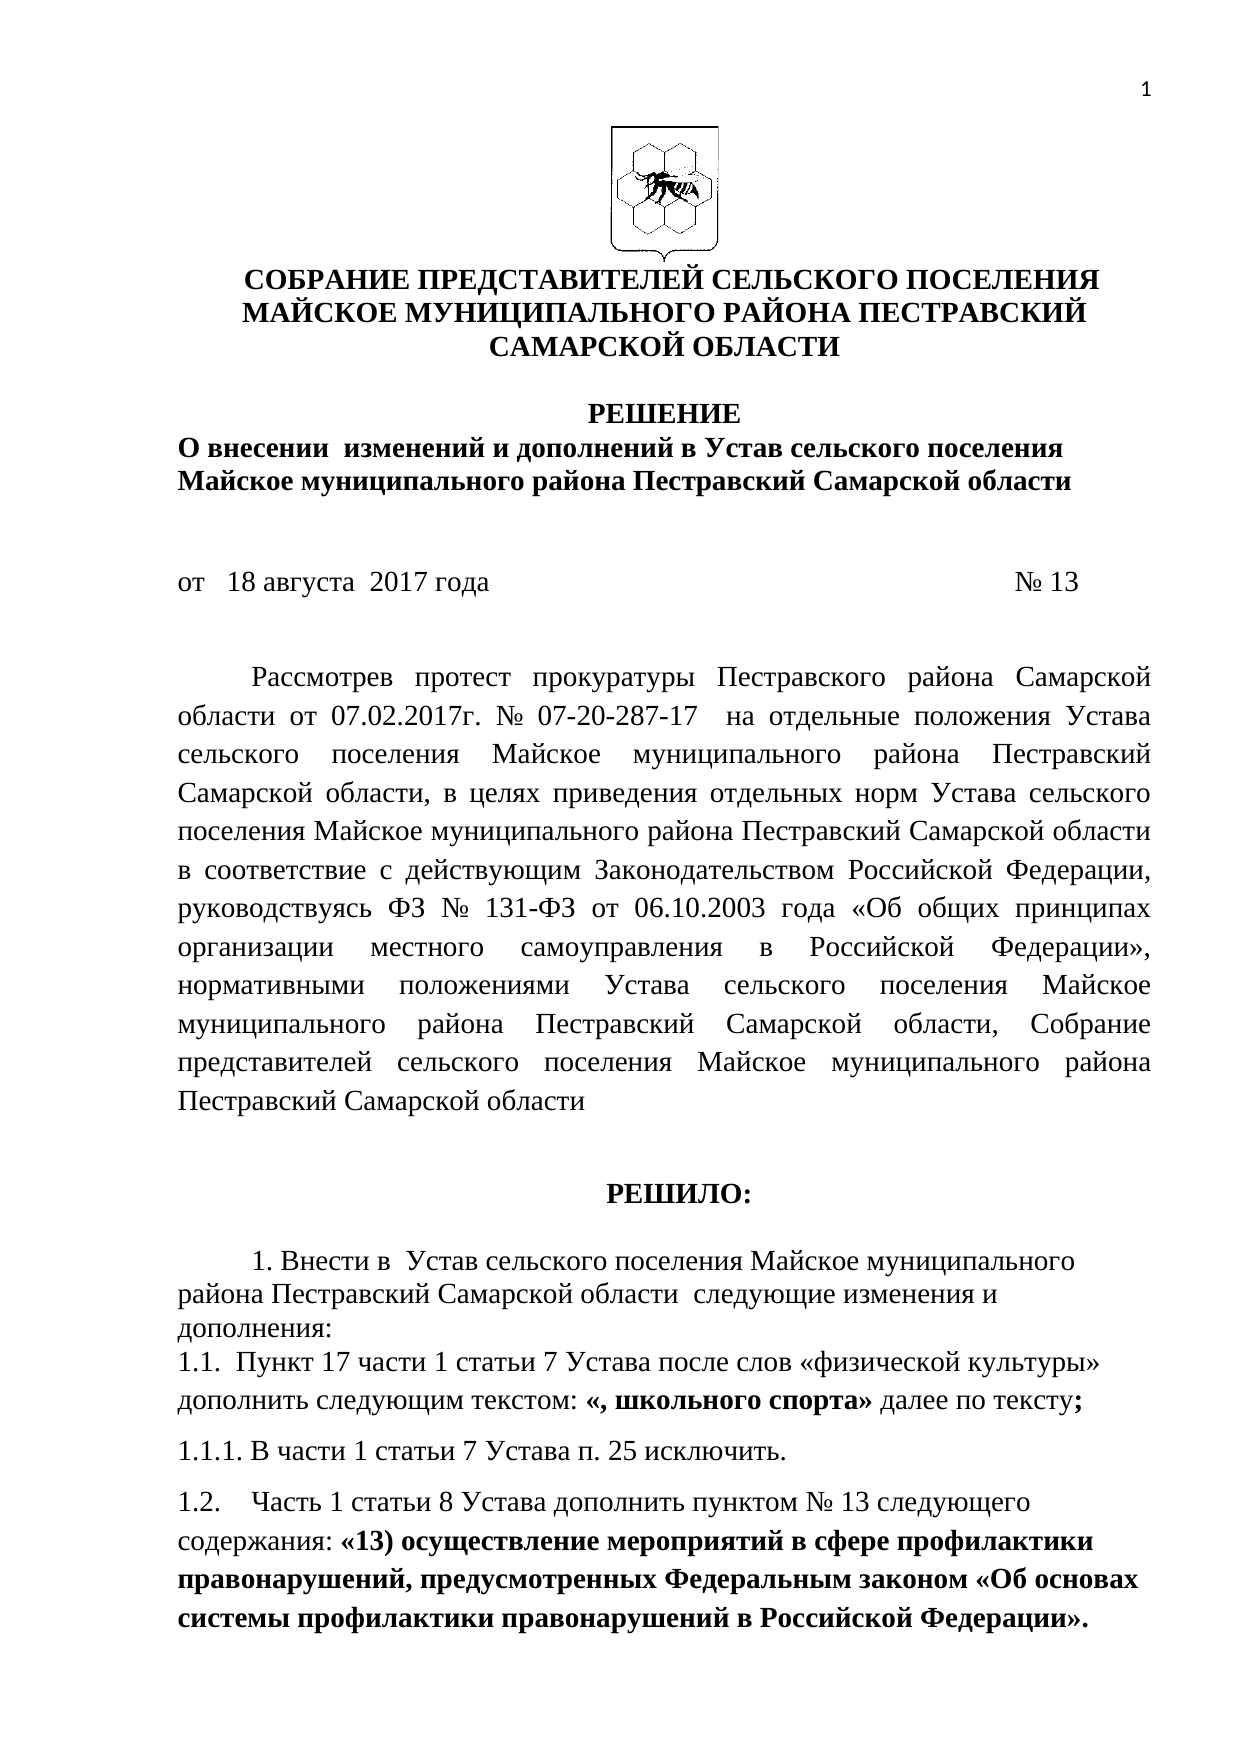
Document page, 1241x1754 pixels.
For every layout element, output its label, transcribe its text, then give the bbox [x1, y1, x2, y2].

text СОБРАНИЕ ПРЕДСТАВИТЕЛЕЙ СЕЛЬСКОГО ПОСЕЛЕНИЯ МАЙСКОЕ МУНИЦИПАЛЬНОГО РАЙОНА ПЕСТРАВСКИЙ САМАРСКОЙ ОБЛАСТИ [177, 262, 1152, 363]
text 1.1.1. В части 1 статьи 7 Устава п. 25 исключить. [177, 1433, 1152, 1467]
text Рассмотрев протест прокуратуры Пестравского района Самарской области от 07.02.2017г. № 07-20-287-17 на отдельные положения Устава сельского поселения Майское муниципального района Пестравский Самарской области, в целях приведения отдельных норм Устава сельского поселения Майское муниципального района Пестравский Самарской области в соответствие с действующим Законодательством Российской Федерации, руководствуясь ФЗ № 131-ФЗ от 06.10.2003 года «Об общих принципах организации местного самоуправления в Российской Федерации», нормативными положениями Устава сельского поселения Майское муниципального района Пестравский Самарской области, Собрание представителей сельского поселения Майское муниципального района Пестравский Самарской области [177, 659, 1152, 1117]
text 1. Внести в Устав сельского поселения Майское муниципального района Пестравский Самарской области следующие изменения и дополнения: [177, 1243, 1152, 1344]
text от 18 августа 2017 года № 13 [177, 564, 1152, 597]
text О внесении изменений и дополнений в Устав сельского поселения Майское муниципального района Пестравский Самарской области [177, 430, 1152, 497]
text РЕШЕНИЕ [177, 396, 1152, 430]
text РЕШИЛО: [177, 1176, 1152, 1209]
text 1.1. Пункт 17 части 1 статьи 7 Устава после слов «физической культуры» дополнить следующим текстом: «, школьного спорта» далее по тексту; [177, 1344, 1152, 1416]
text 1.2. Часть 1 статьи 8 Устава дополнить пунктом № 13 следующего содержания: «13) осуществление мероприятий в сфере профилактики правонарушений, предусмотренных Федеральным законом «Об основах системы профилактики правонарушений в Российской Федерации». [177, 1484, 1152, 1633]
